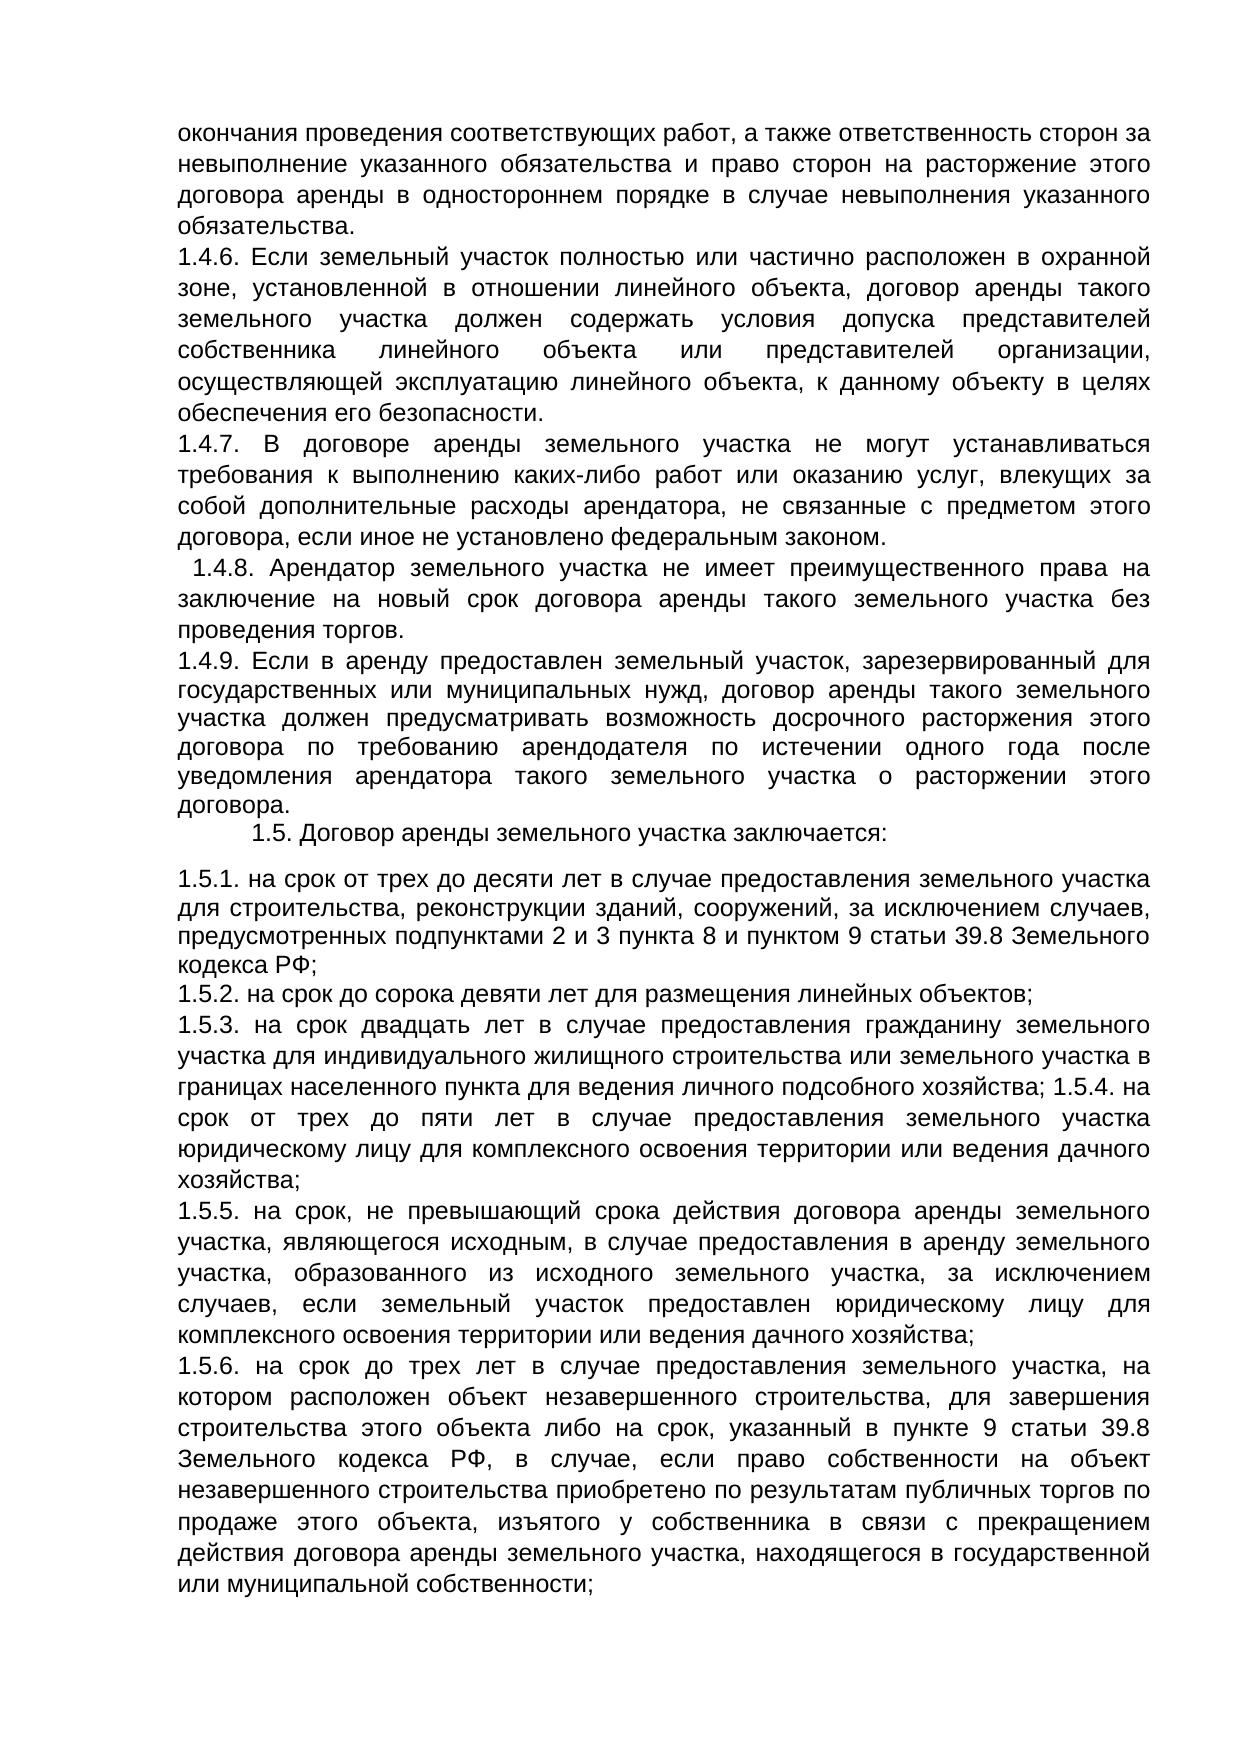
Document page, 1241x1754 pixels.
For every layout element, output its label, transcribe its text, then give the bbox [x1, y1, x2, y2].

text 1.5. Договор аренды земельного участка заключается: [177, 818, 1152, 847]
text 1.5.1. на срок от трех до десяти лет в случае предоставления земельного участка для строительства, реконструкции зданий, сооружений, за исключением случаев, предусмотренных подпунктами 2 и 3 пункта 8 и пунктом 9 статьи 39.8 Земельного кодекса РФ; [177, 864, 1152, 979]
text 1.5.2. на срок до сорока девяти лет для размещения линейных объектов; [177, 979, 1152, 1007]
text 1.5.5. на срок, не превышающий срока действия договора аренды земельного участка, являющегося исходным, в случае предоставления в аренду земельного участка, образованного из исходного земельного участка, за исключением случаев, если земельный участок предоставлен юридическому лицу для комплексного освоения территории или ведения дачного хозяйства; [177, 1196, 1152, 1349]
text 1.4.6. Если земельный участок полностью или частично расположен в охранной зоне, установленной в отношении линейного объекта, договор аренды такого земельного участка должен содержать условия допуска представителей собственника линейного объекта или представителей организации, осуществляющей эксплуатацию линейного объекта, к данному объекту в целях обеспечения его безопасности. [177, 242, 1152, 426]
text 1.5.6. на срок до трех лет в случае предоставления земельного участка, на котором расположен объект незавершенного строительства, для завершения строительства этого объекта либо на срок, указанный в пункте 9 статьи 39.8 Земельного кодекса РФ, в случае, если право собственности на объект незавершенного строительства приобретено по результатам публичных торгов по продаже этого объекта, изъятого у собственника в связи с прекращением действия договора аренды земельного участка, находящегося в государственной или муниципальной собственности; [177, 1351, 1152, 1597]
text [177, 118, 1152, 240]
text 1.4.8. Арендатор земельного участка не имеет преимущественного права на заключение на новый срок договора аренды такого земельного участка без проведения торгов. [177, 553, 1152, 643]
text 1.5.3. на срок двадцать лет в случае предоставления гражданину земельного участка для индивидуального жилищного строительства или земельного участка в границах населенного пункта для ведения личного подсобного хозяйства; 1.5.4. на срок от трех до пяти лет в случае предоставления земельного участка юридическому лицу для комплексного освоения территории или ведения дачного хозяйства; [177, 1010, 1152, 1194]
text 1.4.9. Если в аренду предоставлен земельный участок, зарезервированный для государственных или муниципальных нужд, договор аренды такого земельного участка должен предусматривать возможность досрочного расторжения этого договора по требованию арендодателя по истечении одного года после уведомления арендатора такого земельного участка о расторжении этого договора. [177, 646, 1152, 818]
text 1.4.7. В договоре аренды земельного участка не могут устанавливаться требования к выполнению каких-либо работ или оказанию услуг, влекущих за собой дополнительные расходы арендатора, не связанные с предметом этого договора, если иное не установлено федеральным законом. [177, 428, 1152, 550]
